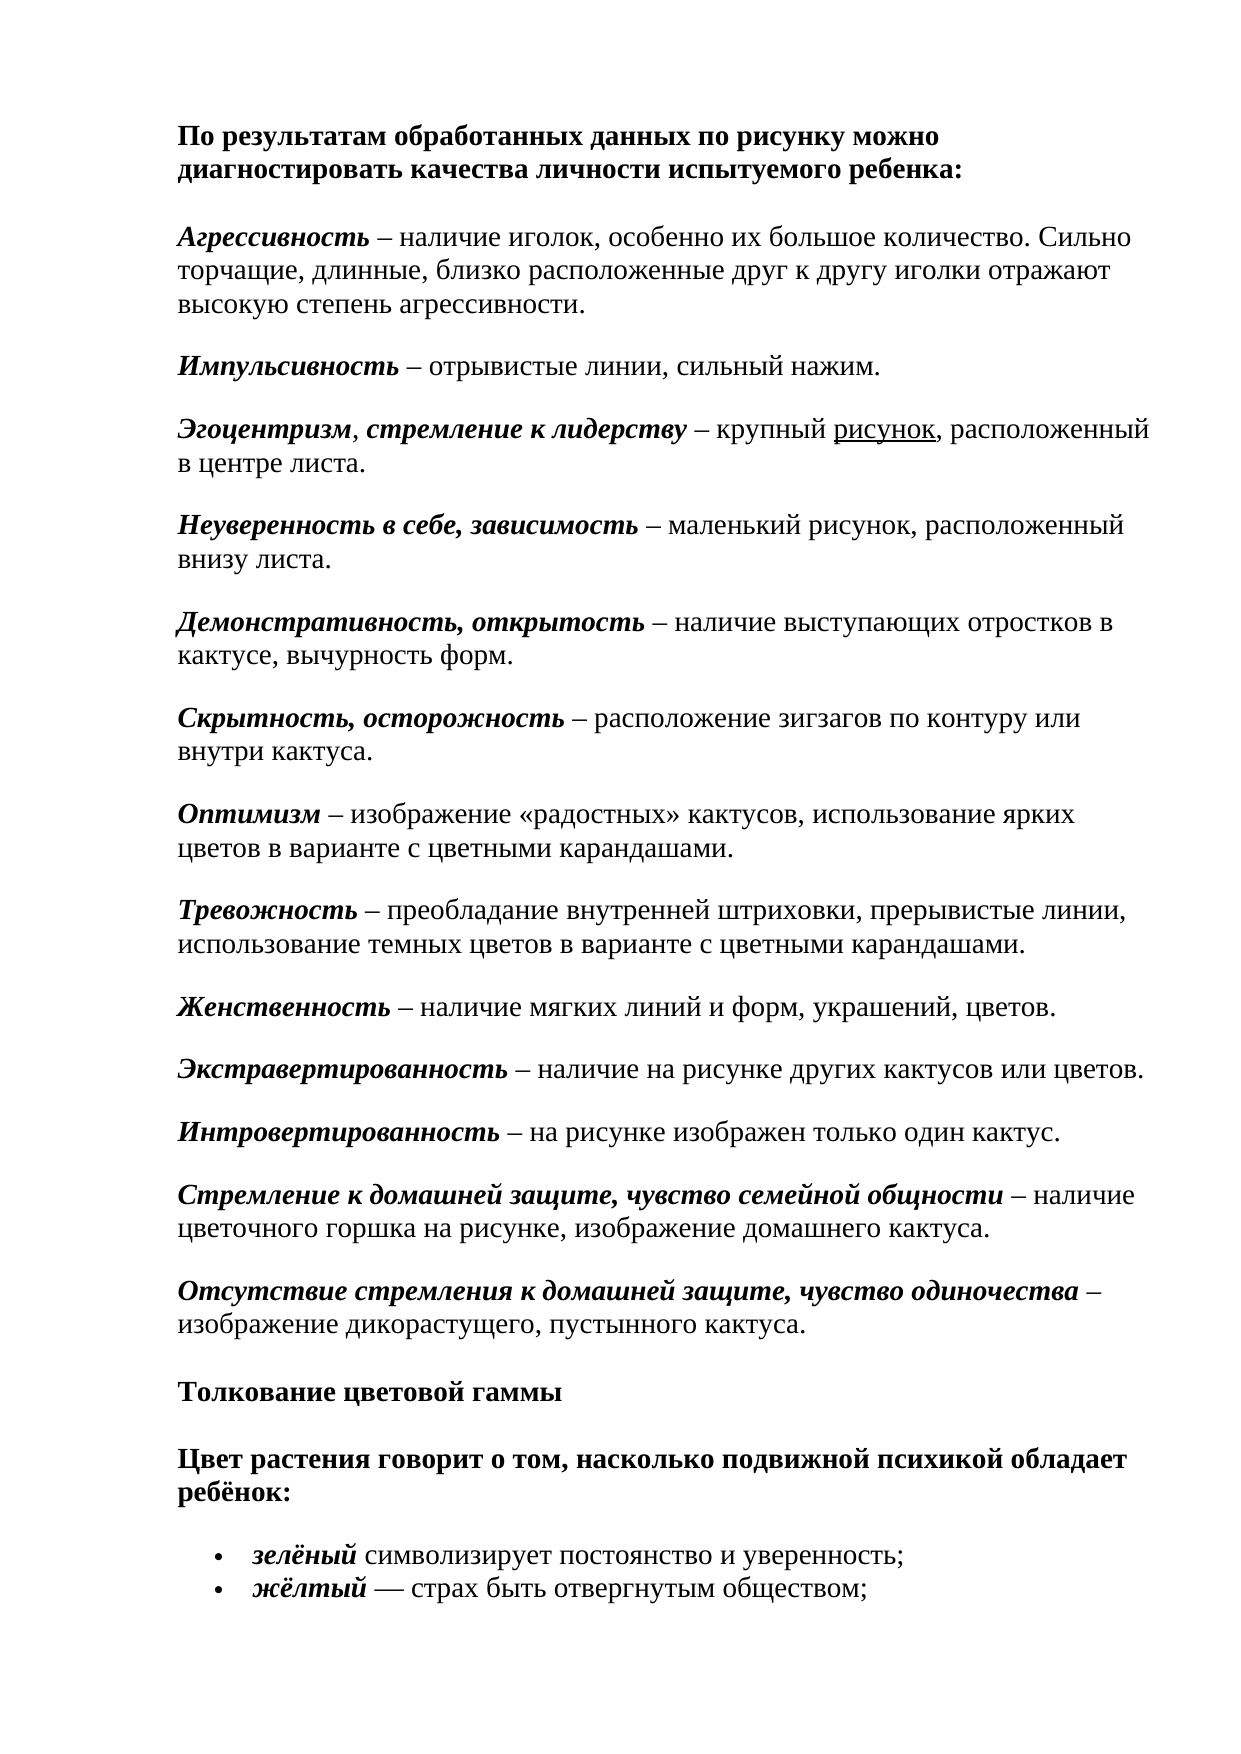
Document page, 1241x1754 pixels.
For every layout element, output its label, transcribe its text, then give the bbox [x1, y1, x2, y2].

list зелёный символизирует постоянство и уверенность; [215, 1537, 1152, 1571]
text Отсутствие стремления к домашней защите, чувство одиночества – изображение дикорастущего, пустынного кактуса. Толкование цветовой гаммы Цвет растения говорит о том, насколько подвижной психикой обладает ребёнок: [177, 1273, 1152, 1508]
text Неуверенность в себе, зависимость – маленький рисунок, расположенный внизу листа. [177, 507, 1152, 574]
text Тревожность – преобладание внутренней штриховки, прерывистые линии, использование темных цветов в варианте с цветными карандашами. [177, 892, 1152, 959]
text Демонстративность, открытость – наличие выступающих отростков в кактусе, вычурность форм. [177, 604, 1152, 671]
text Экстравертированность – наличие на рисунке других кактусов или цветов. [177, 1051, 1152, 1085]
text Скрытность, осторожность – расположение зигзагов по контуру или внутри кактуса. [177, 700, 1152, 767]
list жёлтый — страх быть отвергнутым обществом; [215, 1571, 1152, 1604]
text По результатам обработанных данных по рисунку можно диагностировать качества личности испытуемого ребенка: Агрессивность – наличие иголок, особенно их большое количество. Сильно торчащие, длинные, близко расположенные друг к другу иголки отражают высокую степень агрессивности. [177, 118, 1152, 319]
text Эгоцентризм, стремление к лидерству – крупный рисунок, расположенный в центре листа. [177, 411, 1152, 478]
text Стремление к домашней защите, чувство семейной общности – наличие цветочного горшка на рисунке, изображение домашнего кактуса. [177, 1177, 1152, 1244]
text Интровертированность – на рисунке изображен только один кактус. [177, 1114, 1152, 1148]
text Женственность – наличие мягких линий и форм, украшений, цветов. [177, 989, 1152, 1022]
text Оптимизм – изображение «радостных» кактусов, использование ярких цветов в варианте с цветными карандашами. [177, 796, 1152, 863]
text Импульсивность – отрывистые линии, сильный нажим. [177, 348, 1152, 382]
